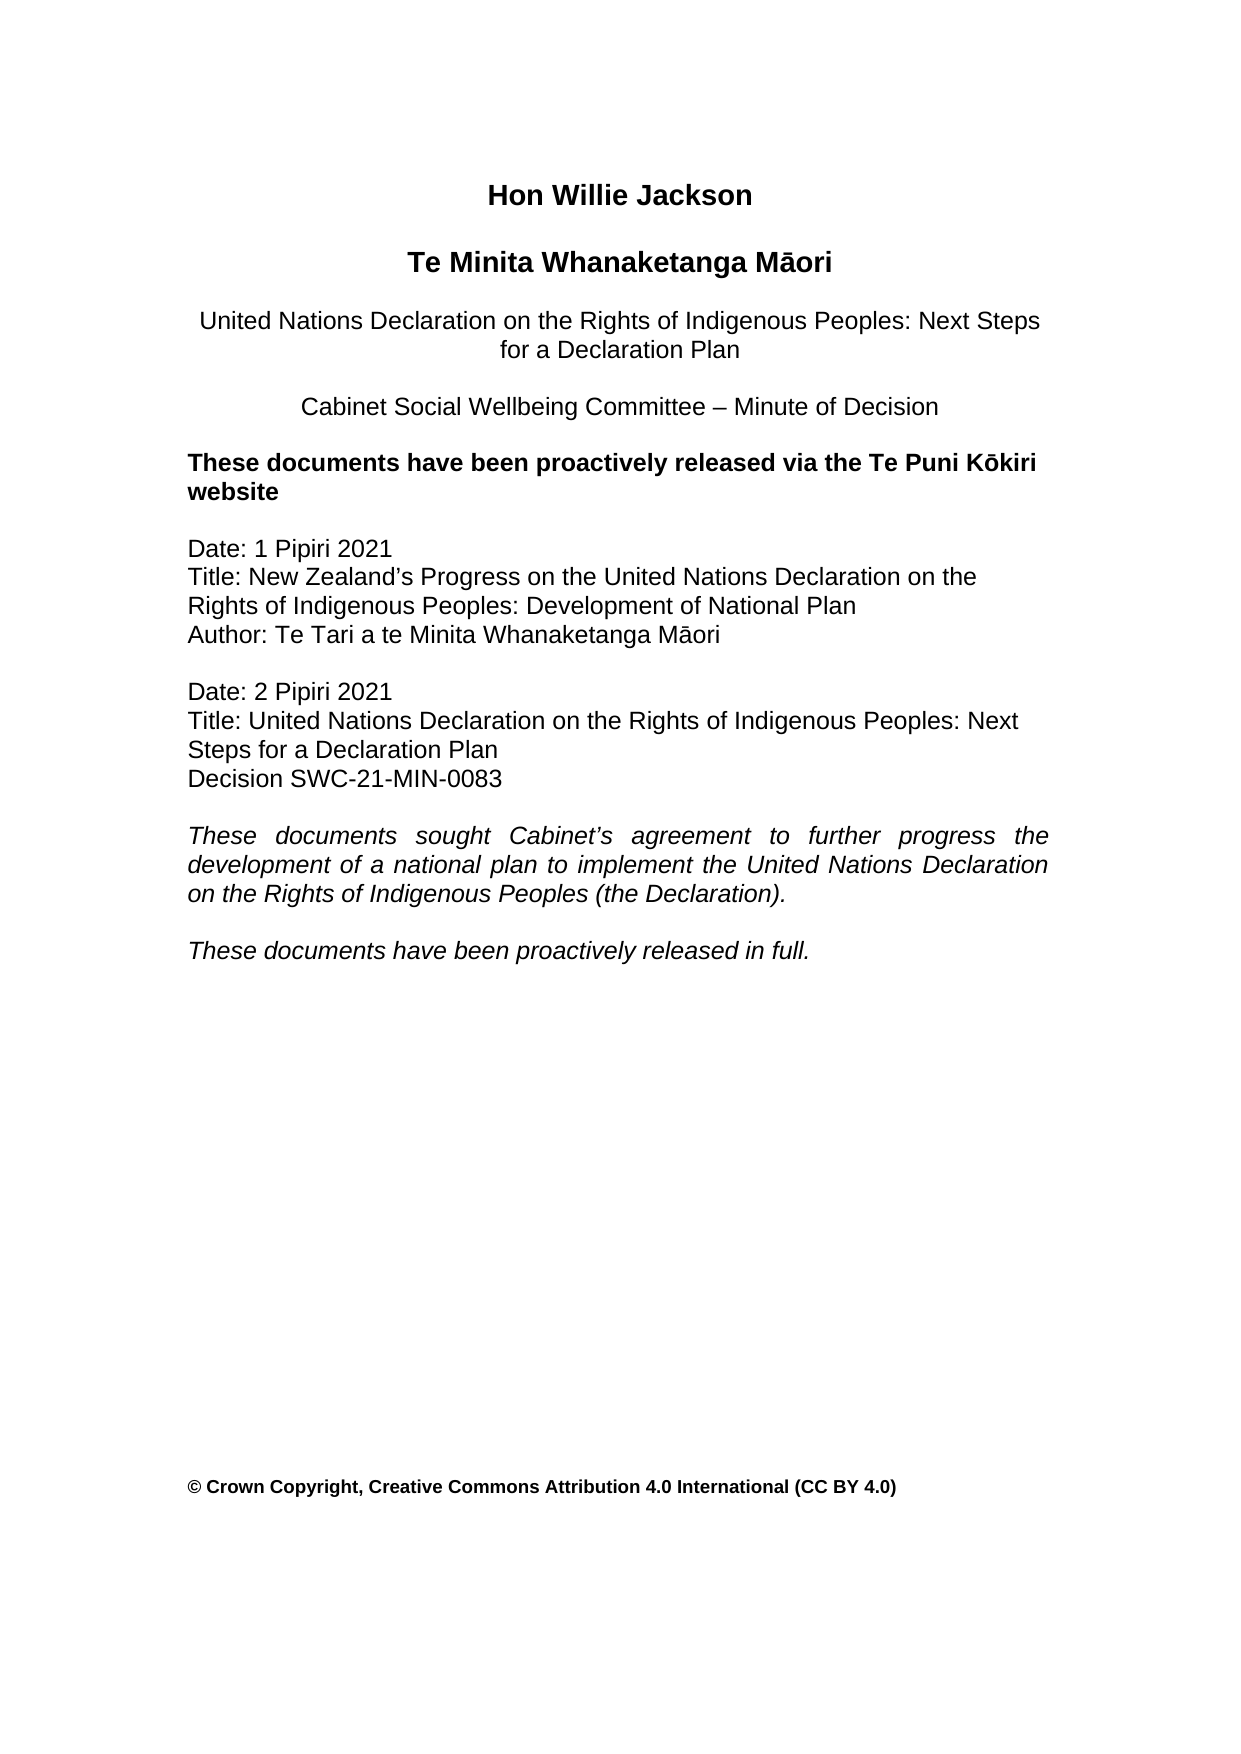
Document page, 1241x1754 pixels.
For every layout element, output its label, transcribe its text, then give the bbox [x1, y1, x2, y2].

text Title: New Zealand’s Progress on the United Nations Declaration on the Rights of Indigenous Peoples: Development of National Plan [187, 562, 1053, 620]
text Cabinet Social Wellbeing Committee – Minute of Decision [187, 392, 1053, 421]
text Date: 1 Pipiri 2021 [187, 533, 1053, 562]
text Date: 2 Pipiri 2021 [187, 677, 1053, 706]
text United Nations Declaration on the Rights of Indigenous Peoples: Next Steps for a Declaration Plan [187, 306, 1053, 363]
text Author: Te Tari a te Minita Whanaketanga Māori [187, 620, 1053, 648]
text These documents have been proactively released in full. [187, 936, 1053, 965]
text Hon Willie Jackson [187, 178, 1053, 211]
text Te Minita Whanaketanga Māori [187, 245, 1053, 278]
text © Crown Copyright, Creative Commons Attribution 4.0 International (CC BY 4.0) [187, 1475, 1053, 1497]
text These documents sought Cabinet’s agreement to further progress the development of a national plan to implement the United Nations Declaration on the Rights of Indigenous Peoples (the Declaration). [187, 821, 1053, 907]
text Decision SWC-21-MIN-0083 [187, 763, 1053, 792]
text These documents have been proactively released via the Te Puni Kōkiri website [187, 448, 1053, 506]
text Title: United Nations Declaration on the Rights of Indigenous Peoples: Next Steps for a Declaration Plan [187, 706, 1053, 763]
